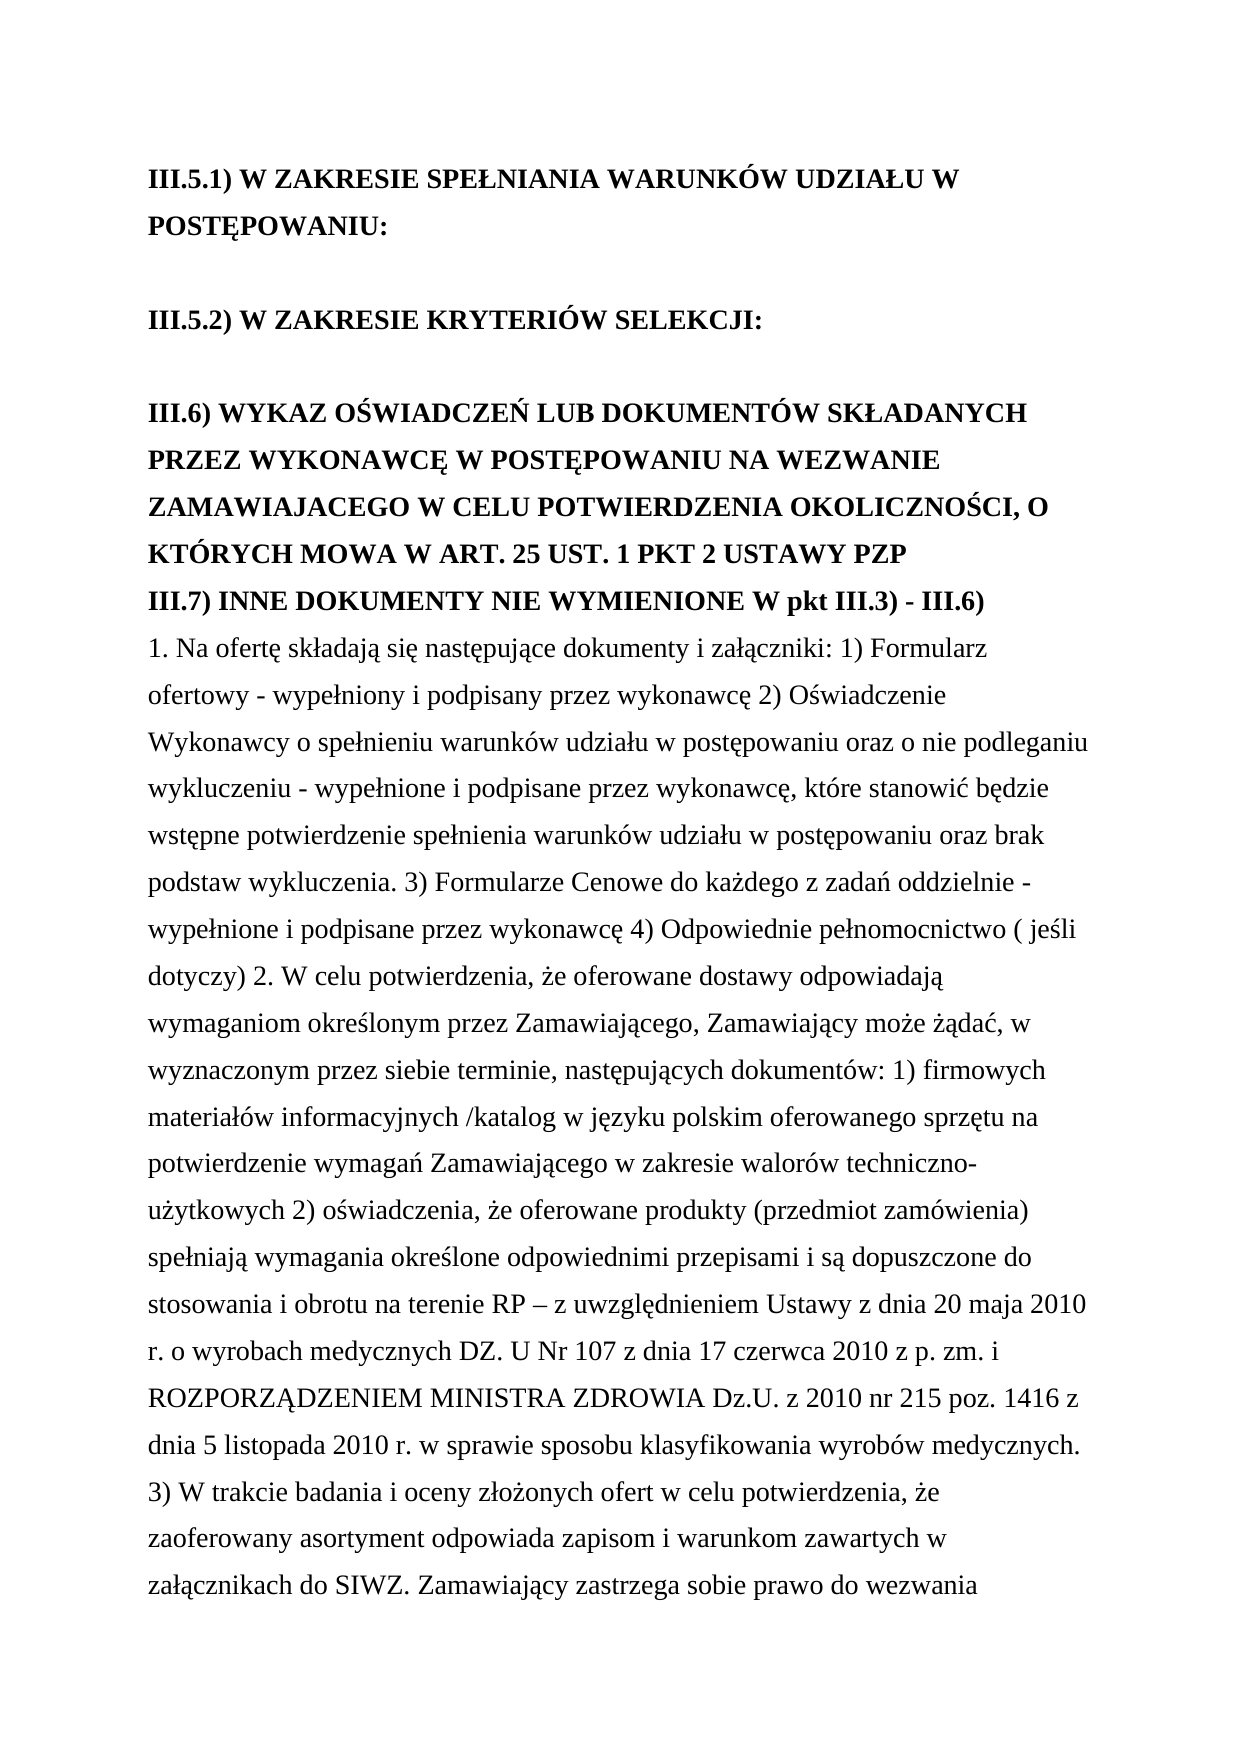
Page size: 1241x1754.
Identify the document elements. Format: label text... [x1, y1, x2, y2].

text III.7) INNE DOKUMENTY NIE WYMIENIONE W pkt III.3) - III.6) [148, 569, 1093, 616]
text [148, 616, 1093, 1601]
text III.5.1) W ZAKRESIE SPEŁNIANIA WARUNKÓW UDZIAŁU W POSTĘPOWANIU: III.5.2) W ZAKRESIE KRYTERIÓW SELEKCJI: [148, 148, 1093, 382]
text III.6) WYKAZ OŚWIADCZEŃ LUB DOKUMENTÓW SKŁADANYCH PRZEZ WYKONAWCĘ W POSTĘPOWANIU NA WEZWANIE ZAMAWIAJACEGO W CELU POTWIERDZENIA OKOLICZNOŚCI, O KTÓRYCH MOWA W ART. 25 UST. 1 PKT 2 USTAWY PZP [148, 382, 1093, 569]
